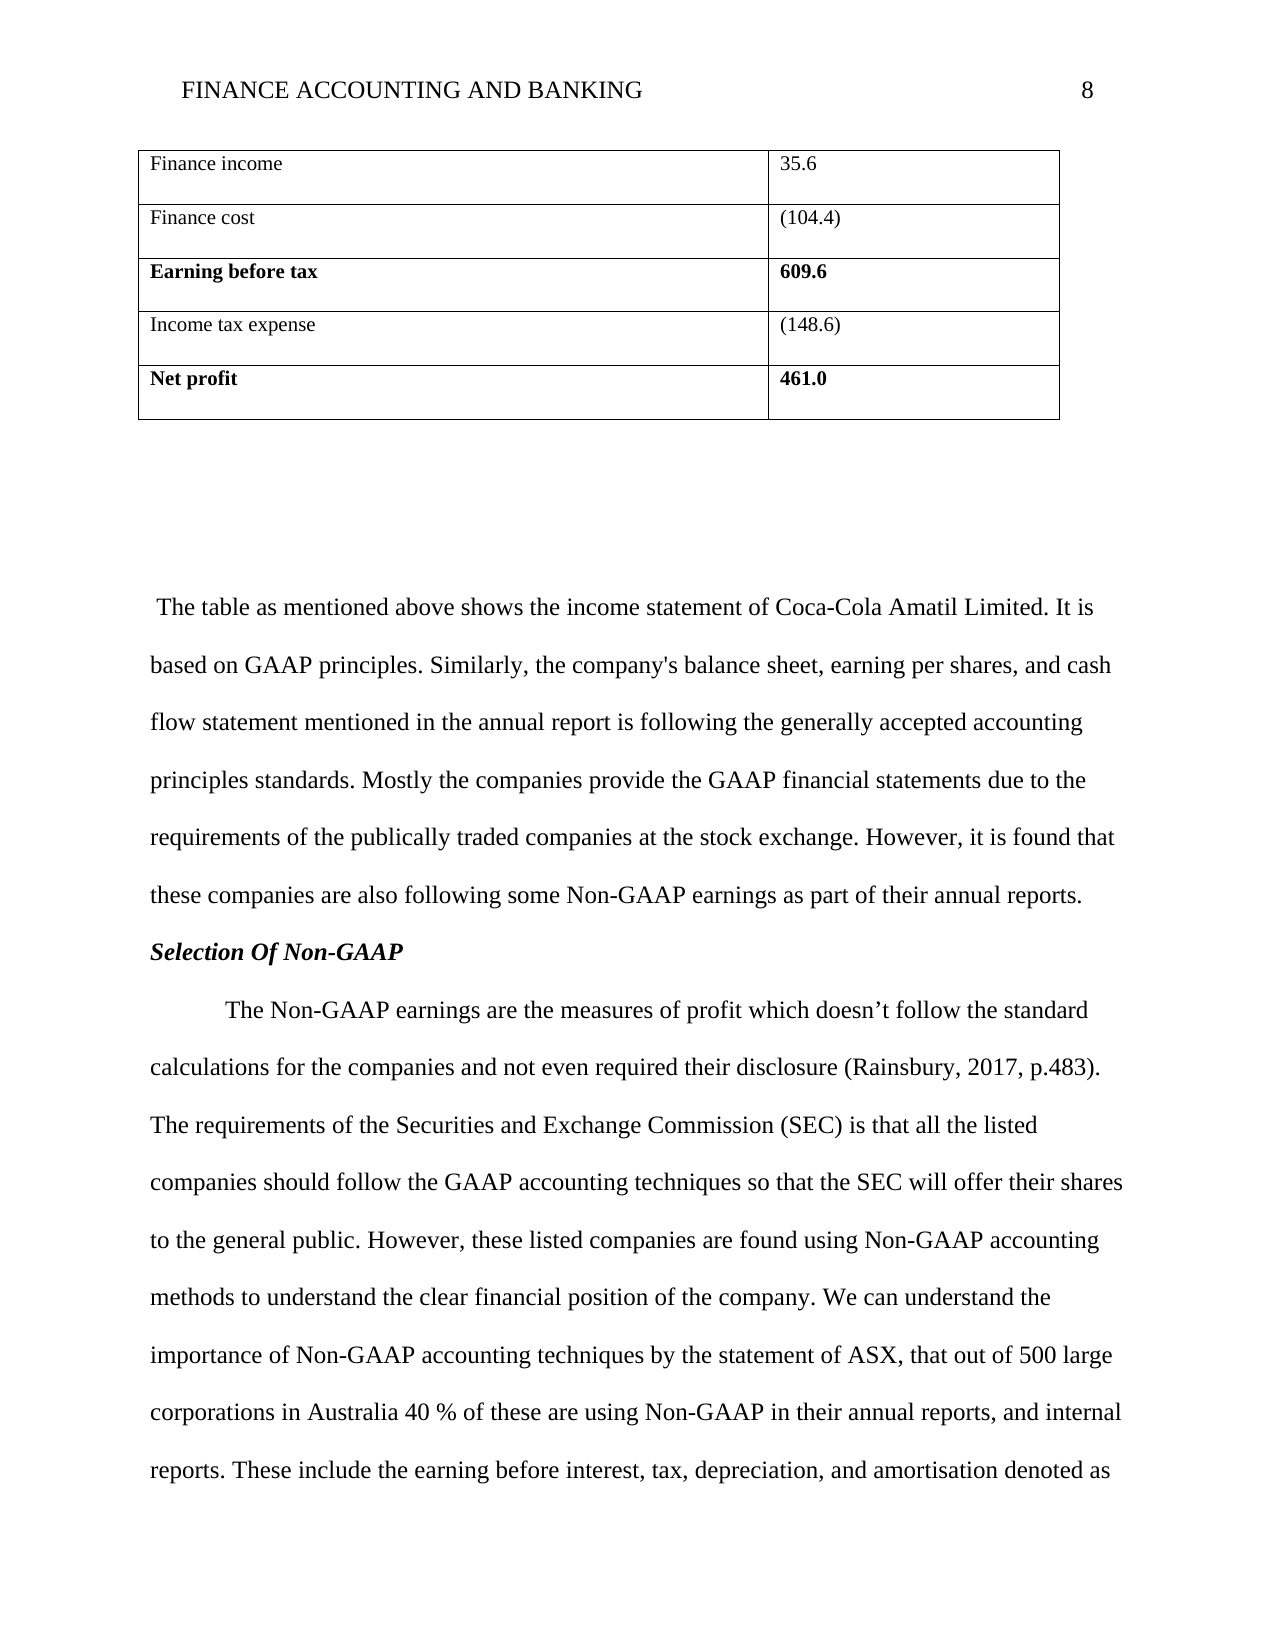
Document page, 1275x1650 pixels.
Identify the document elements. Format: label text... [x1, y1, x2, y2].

table_cell (104.4) [769, 205, 1059, 257]
text Selection Of Non-GAAP [150, 937, 1125, 966]
table_cell Finance income [139, 151, 768, 204]
table_cell Net profit [139, 366, 768, 419]
table_cell 461.0 [769, 366, 1059, 419]
table_cell Earning before tax [139, 259, 768, 311]
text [150, 995, 1125, 1483]
table_cell (148.6) [769, 312, 1059, 365]
text The table as mentioned above shows the income statement of Coca-Cola Amatil Limited. It is based on GAAP principles. Similarly, the company's balance sheet, earning per shares, and cash flow statement mentioned in the annual report is following the generally accepted accounting principles standards. Mostly the companies provide the GAAP financial statements due to the requirements of the publically traded companies at the stock exchange. However, it is found that these companies are also following some Non-GAAP earnings as part of their annual reports. [150, 592, 1125, 908]
table_cell Income tax expense [139, 312, 768, 365]
table_cell 609.6 [769, 259, 1059, 311]
table_cell 35.6 [769, 151, 1059, 204]
table_cell Finance cost [139, 205, 768, 257]
